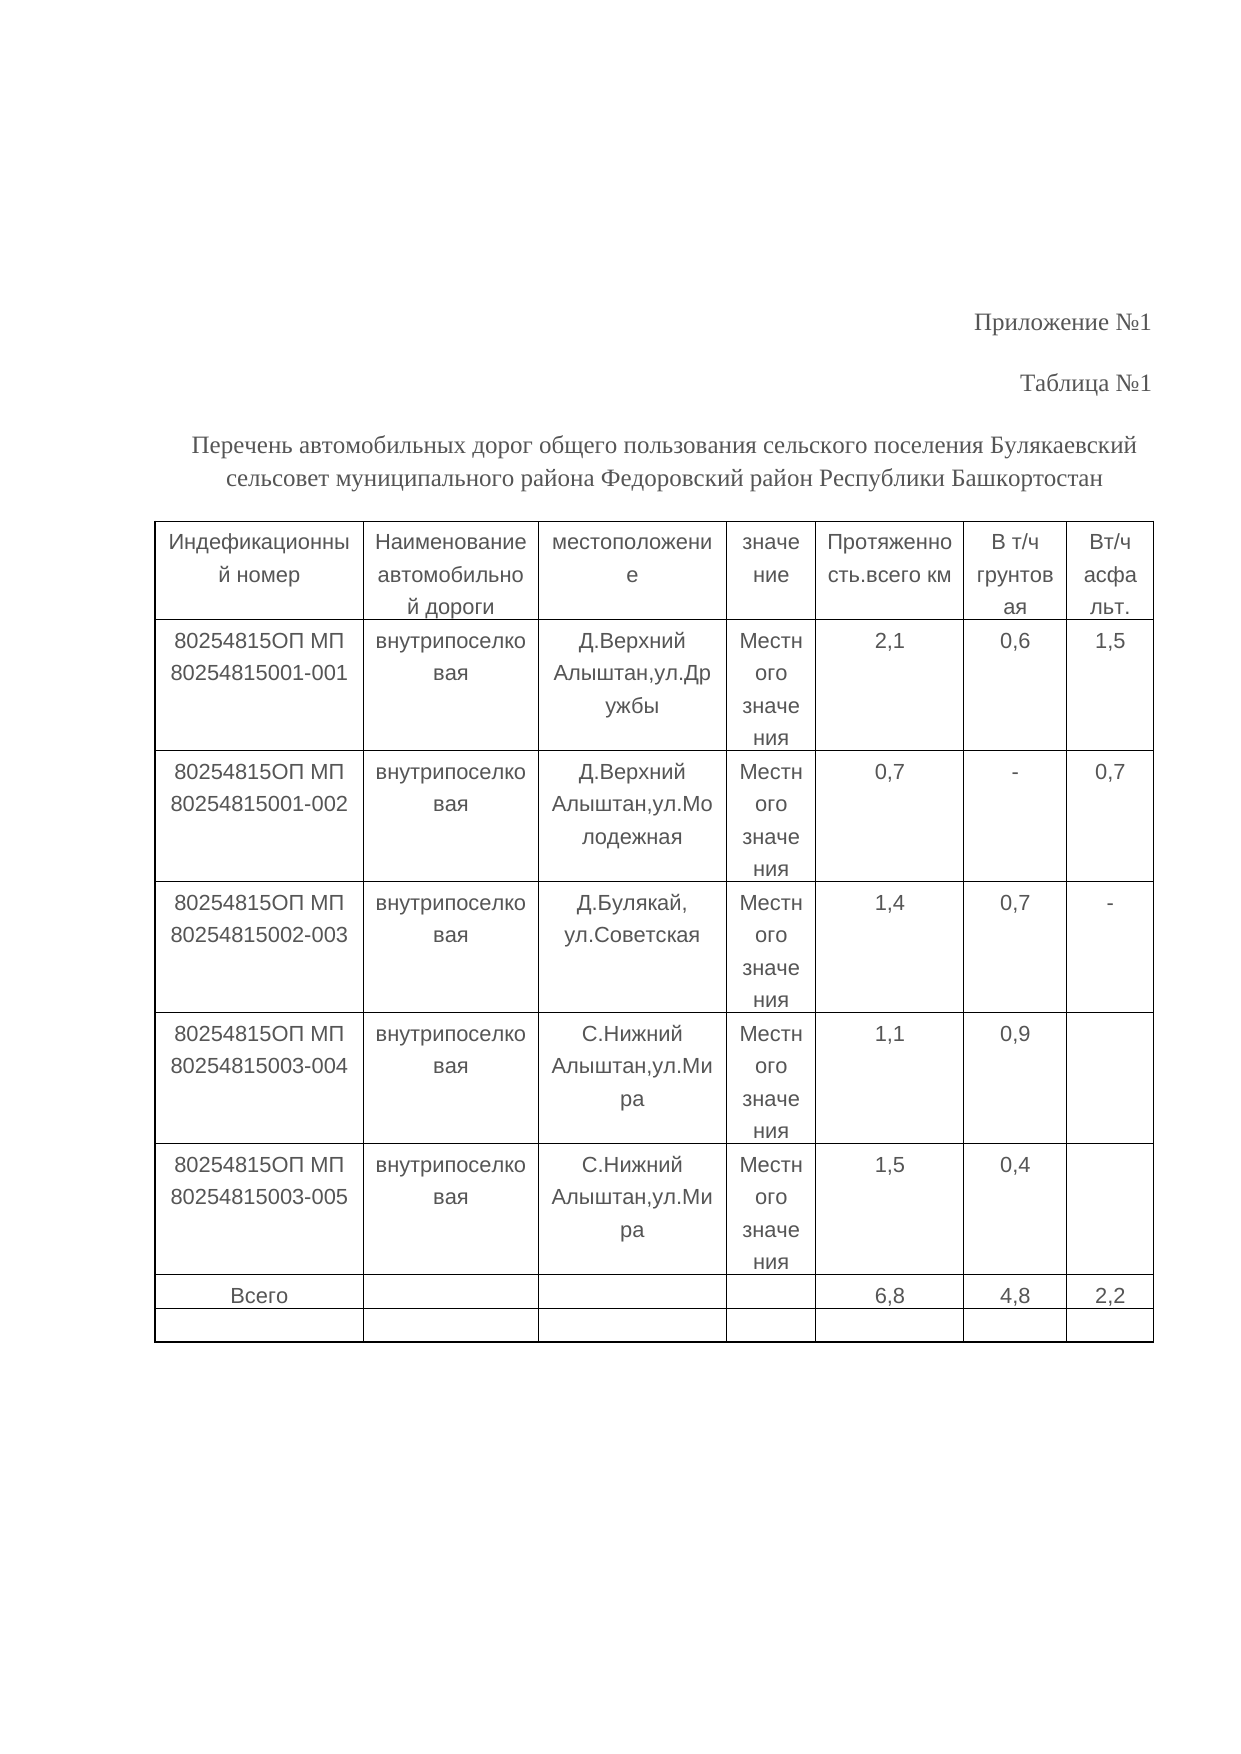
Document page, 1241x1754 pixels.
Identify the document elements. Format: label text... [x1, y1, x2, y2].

table_cell [364, 1275, 538, 1308]
table_cell [156, 1309, 363, 1341]
text Приложение №1 [177, 303, 1152, 336]
table_cell 1,5 [816, 1144, 963, 1274]
table_cell внутрипоселковая [364, 882, 538, 1012]
table_cell [1067, 1144, 1153, 1274]
table_header местоположение [539, 522, 726, 619]
table_header Протяженность.всего км [816, 522, 963, 619]
table_header В т/ч грунтовая [964, 522, 1066, 619]
table_cell [816, 1309, 963, 1341]
table_cell внутрипоселковая [364, 751, 538, 881]
table_cell Местного значения [727, 882, 815, 1012]
text Таблица №1 [177, 365, 1152, 397]
table_cell 1,4 [816, 882, 963, 1012]
table_cell 0,7 [964, 882, 1066, 1012]
table_cell [964, 1309, 1066, 1341]
table_cell 6,8 [816, 1275, 963, 1308]
table_cell С.Нижний Алыштан,ул.Мира [539, 1144, 726, 1274]
table_cell - [964, 751, 1066, 881]
table_cell 80254815ОП МП 80254815003-004 [156, 1013, 363, 1143]
table_header Наименование автомобильной дороги [364, 522, 538, 619]
table_header значение [727, 522, 815, 619]
table_cell внутрипоселковая [364, 620, 538, 750]
table_cell 80254815ОП МП 80254815001-001 [156, 620, 363, 750]
table_cell 4,8 [964, 1275, 1066, 1308]
table_cell Д.Верхний Алыштан,ул.Дружбы [539, 620, 726, 750]
table_cell Д.Верхний Алыштан,ул.Молодежная [539, 751, 726, 881]
table_cell 0,7 [816, 751, 963, 881]
table_cell 2,1 [816, 620, 963, 750]
table_cell Д.Булякай, ул.Советская [539, 882, 726, 1012]
table_cell [539, 1275, 726, 1308]
table_cell Местного значения [727, 1013, 815, 1143]
table_cell 1,1 [816, 1013, 963, 1143]
table_cell 80254815ОП МП 80254815003-005 [156, 1144, 363, 1274]
table_cell Местного значения [727, 620, 815, 750]
table_cell 2,2 [1067, 1275, 1153, 1308]
table_header Вт/ч асфальт. [1067, 522, 1153, 619]
table_cell Всего [156, 1275, 363, 1308]
table_header Индефикационный номер [156, 522, 363, 619]
table_cell [539, 1309, 726, 1341]
table_cell - [1067, 882, 1153, 1012]
table_cell [727, 1275, 815, 1308]
table_cell [727, 1309, 815, 1341]
table_cell 0,7 [1067, 751, 1153, 881]
table_cell 0,6 [964, 620, 1066, 750]
table_cell [1067, 1013, 1153, 1143]
table_cell 80254815ОП МП 80254815001-002 [156, 751, 363, 881]
table_cell [1067, 1309, 1153, 1341]
table_cell Местного значения [727, 1144, 815, 1274]
table_cell внутрипоселковая [364, 1013, 538, 1143]
text Перечень автомобильных дорог общего пользования сельского поселения Булякаевский сельсовет муниципального района Федоровский район Республики Башкортостан [177, 426, 1152, 491]
table_cell 1,5 [1067, 620, 1153, 750]
table_cell [364, 1309, 538, 1341]
table_cell 0,4 [964, 1144, 1066, 1274]
table_cell С.Нижний Алыштан,ул.Мира [539, 1013, 726, 1143]
table_cell Местного значения [727, 751, 815, 881]
table_cell внутрипоселковая [364, 1144, 538, 1274]
table_cell 0,9 [964, 1013, 1066, 1143]
table_cell 80254815ОП МП 80254815002-003 [156, 882, 363, 1012]
